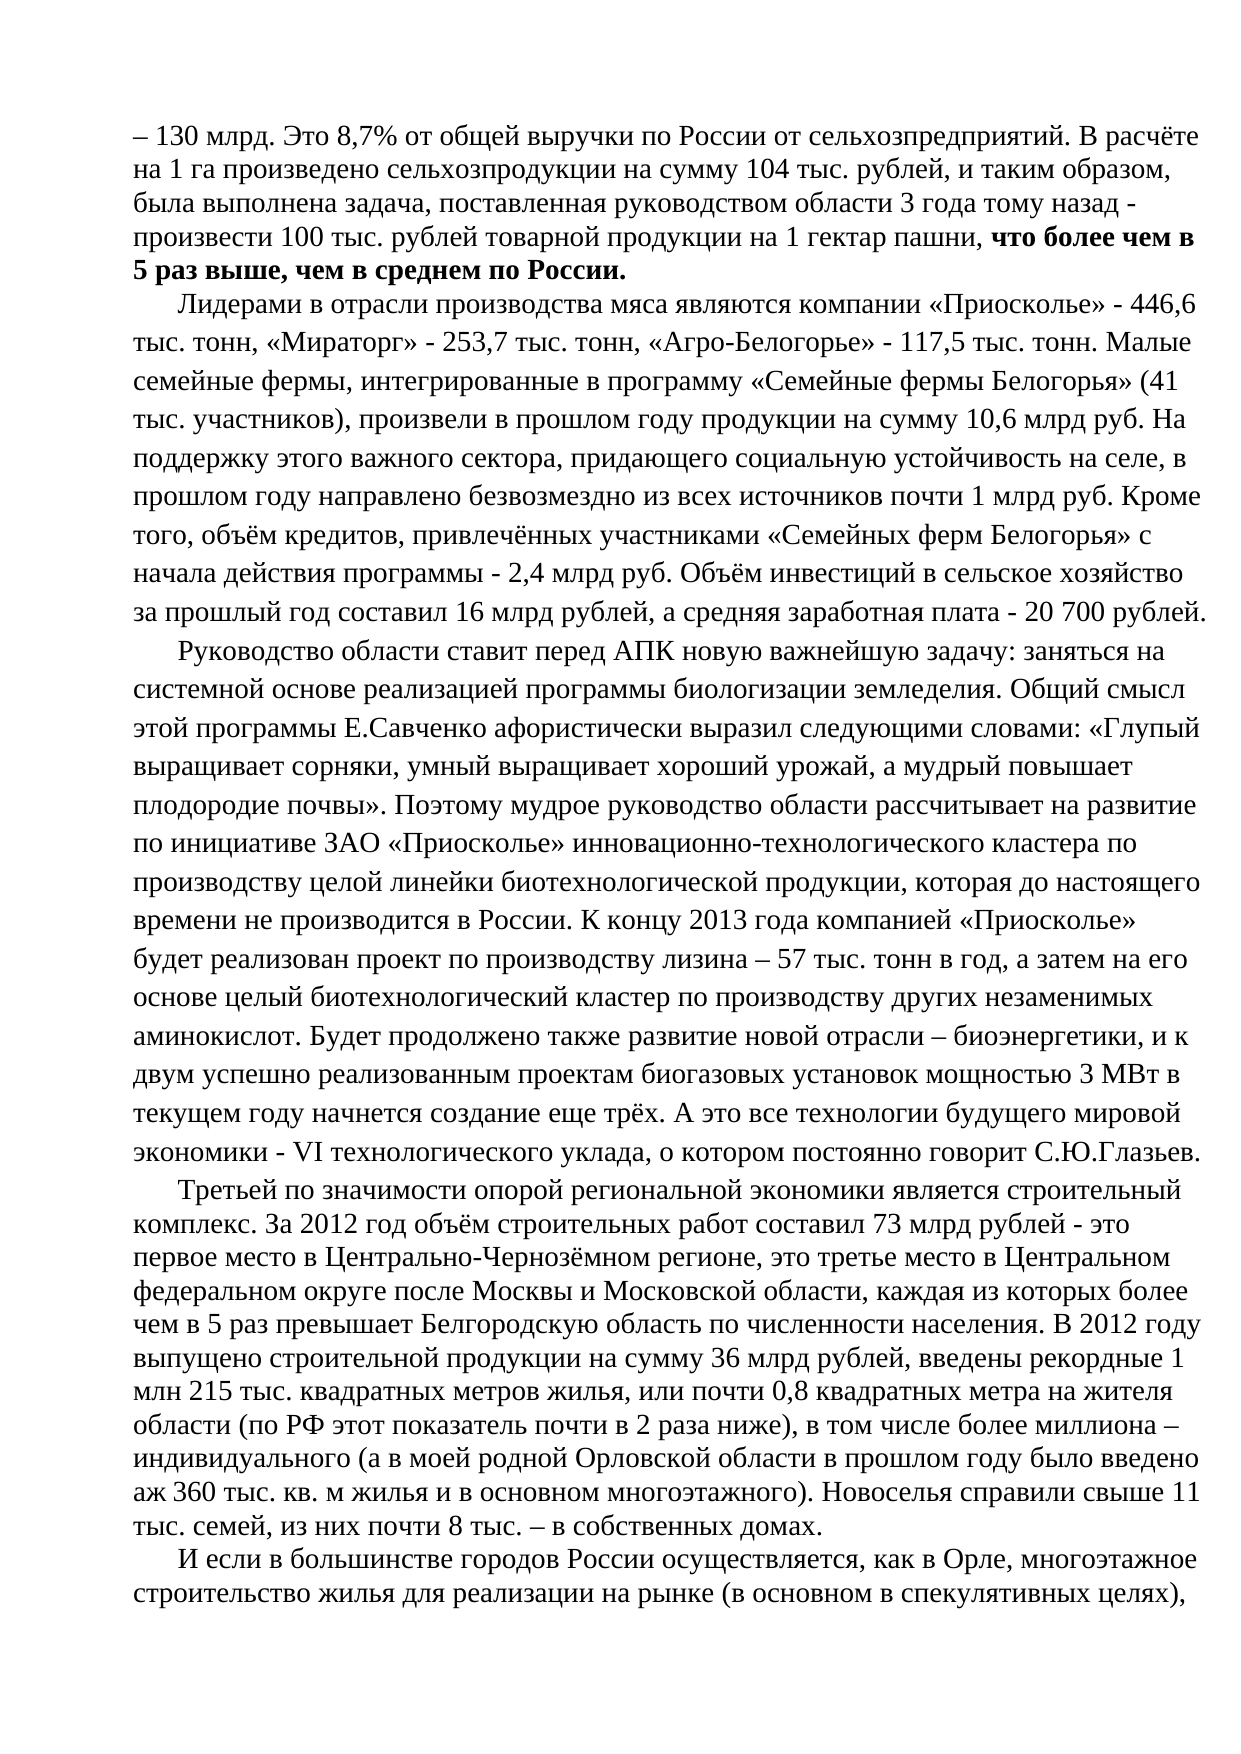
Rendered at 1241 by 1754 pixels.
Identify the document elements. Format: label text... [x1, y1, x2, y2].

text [133, 1541, 1211, 1608]
text Лидерами в отрасли производства мяса являются компании «Приосколье» - 446,6 тыс. тонн, «Мираторг» - 253,7 тыс. тонн, «Агро-Белогорье» - 117,5 тыс. тонн. Малые семейные фермы, интегрированные в программу «Семейные фермы Белогорья» (41 тыс. участников), произвели в прошлом году продукции на сумму 10,6 млрд руб. На поддержку этого важного сектора, придающего социальную устойчивость на селе, в прошлом году направлено безвозмездно из всех источников почти 1 млрд руб. Кроме того, объём кредитов, привлечённых участниками «Семейных ферм Белогорья» с начала действия программы - 2,4 млрд руб. Объём инвестиций в сельское хозяйство за прошлый год составил 16 млрд рублей, а средняя заработная плата - 20 700 рублей. [133, 286, 1211, 628]
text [133, 118, 1211, 286]
text Третьей по значимости опорой региональной экономики является строительный комплекс. За 2012 год объём строительных работ составил 73 млрд рублей - это первое место в Центрально-Чернозёмном регионе, это третье место в Центральном федеральном округе после Москвы и Московской области, каждая из которых более чем в 5 раз превышает Белгородскую область по численности населения. В 2012 году выпущено строительной продукции на сумму 36 млрд рублей, введены рекордные 1 млн 215 тыс. квадратных метров жилья, или почти 0,8 квадратных метра на жителя области (по РФ этот показатель почти в 2 раза ниже), в том числе более миллиона – индивидуального (а в моей родной Орловской области в прошлом году было введено аж 360 тыс. кв. м жилья и в основном многоэтажного). Новоселья справили свыше 11 тыс. семей, из них почти 8 тыс. – в собственных домах. [133, 1172, 1211, 1541]
text Руководство области ставит перед АПК новую важнейшую задачу: заняться на системной основе реализацией программы биологизации земледелия. Общий смысл этой программы Е.Савченко афористически выразил следующими словами: «Глупый выращивает сорняки, умный выращивает хороший урожай, а мудрый повышает плодородие почвы». Поэтому мудрое руководство области рассчитывает на развитие по инициативе ЗАО «Приосколье» инновационно-технологического кластера по производству целой линейки биотехнологической продукции, которая до настоящего времени не производится в России. К концу 2013 года компанией «Приосколье» будет реализован проект по производству лизина – 57 тыс. тонн в год, а затем на его основе целый биотехнологический кластер по производству других незаменимых аминокислот. Будет продолжено также развитие новой отрасли – биоэнергетики, и к двум успешно реализованным проектам биогазовых установок мощностью 3 МВт в текущем году начнется создание еще трёх. А это все технологии будущего мировой экономики - VI технологического уклада, о котором постоянно говорит С.Ю.Глазьев. [133, 633, 1211, 1167]
